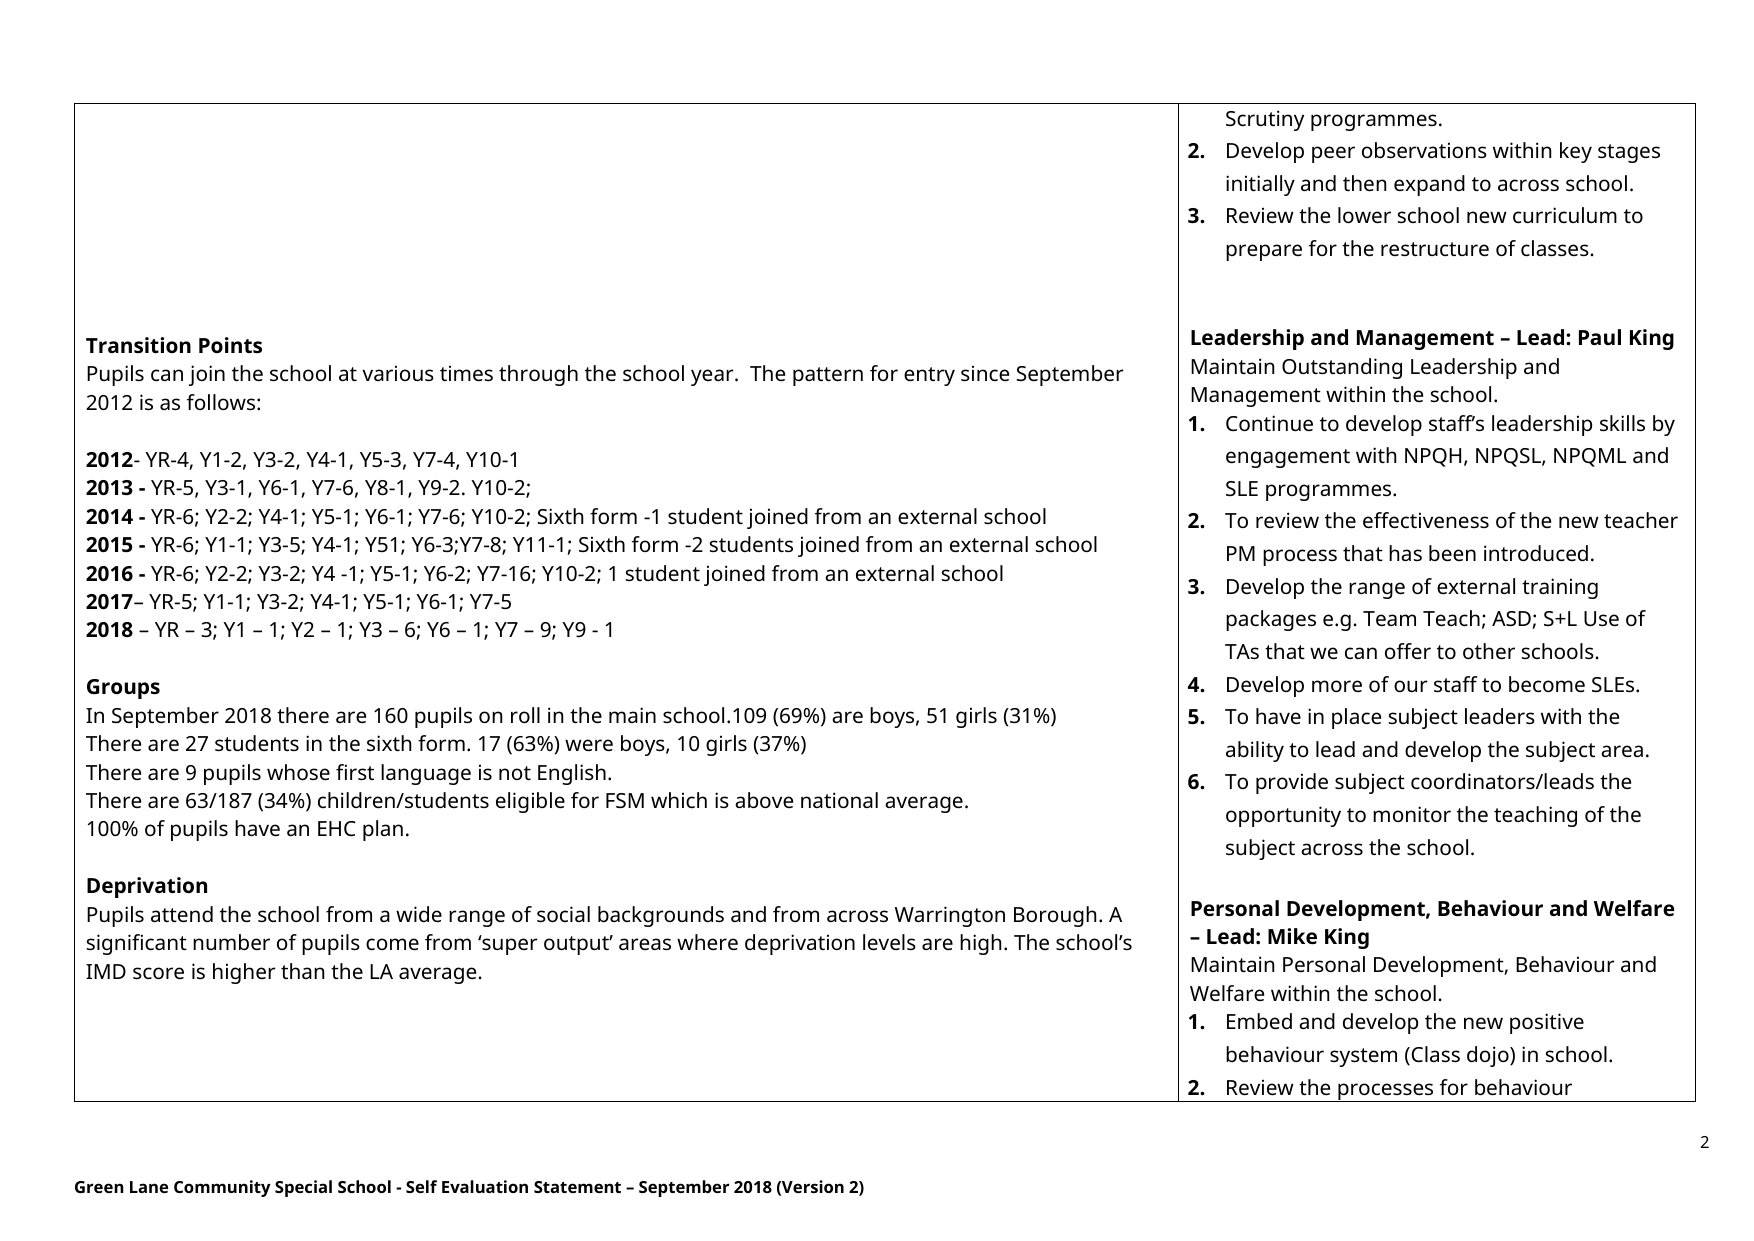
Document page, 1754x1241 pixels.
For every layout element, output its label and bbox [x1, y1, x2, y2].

table_cell [1179, 104, 1695, 1101]
table_cell [75, 104, 1178, 1101]
